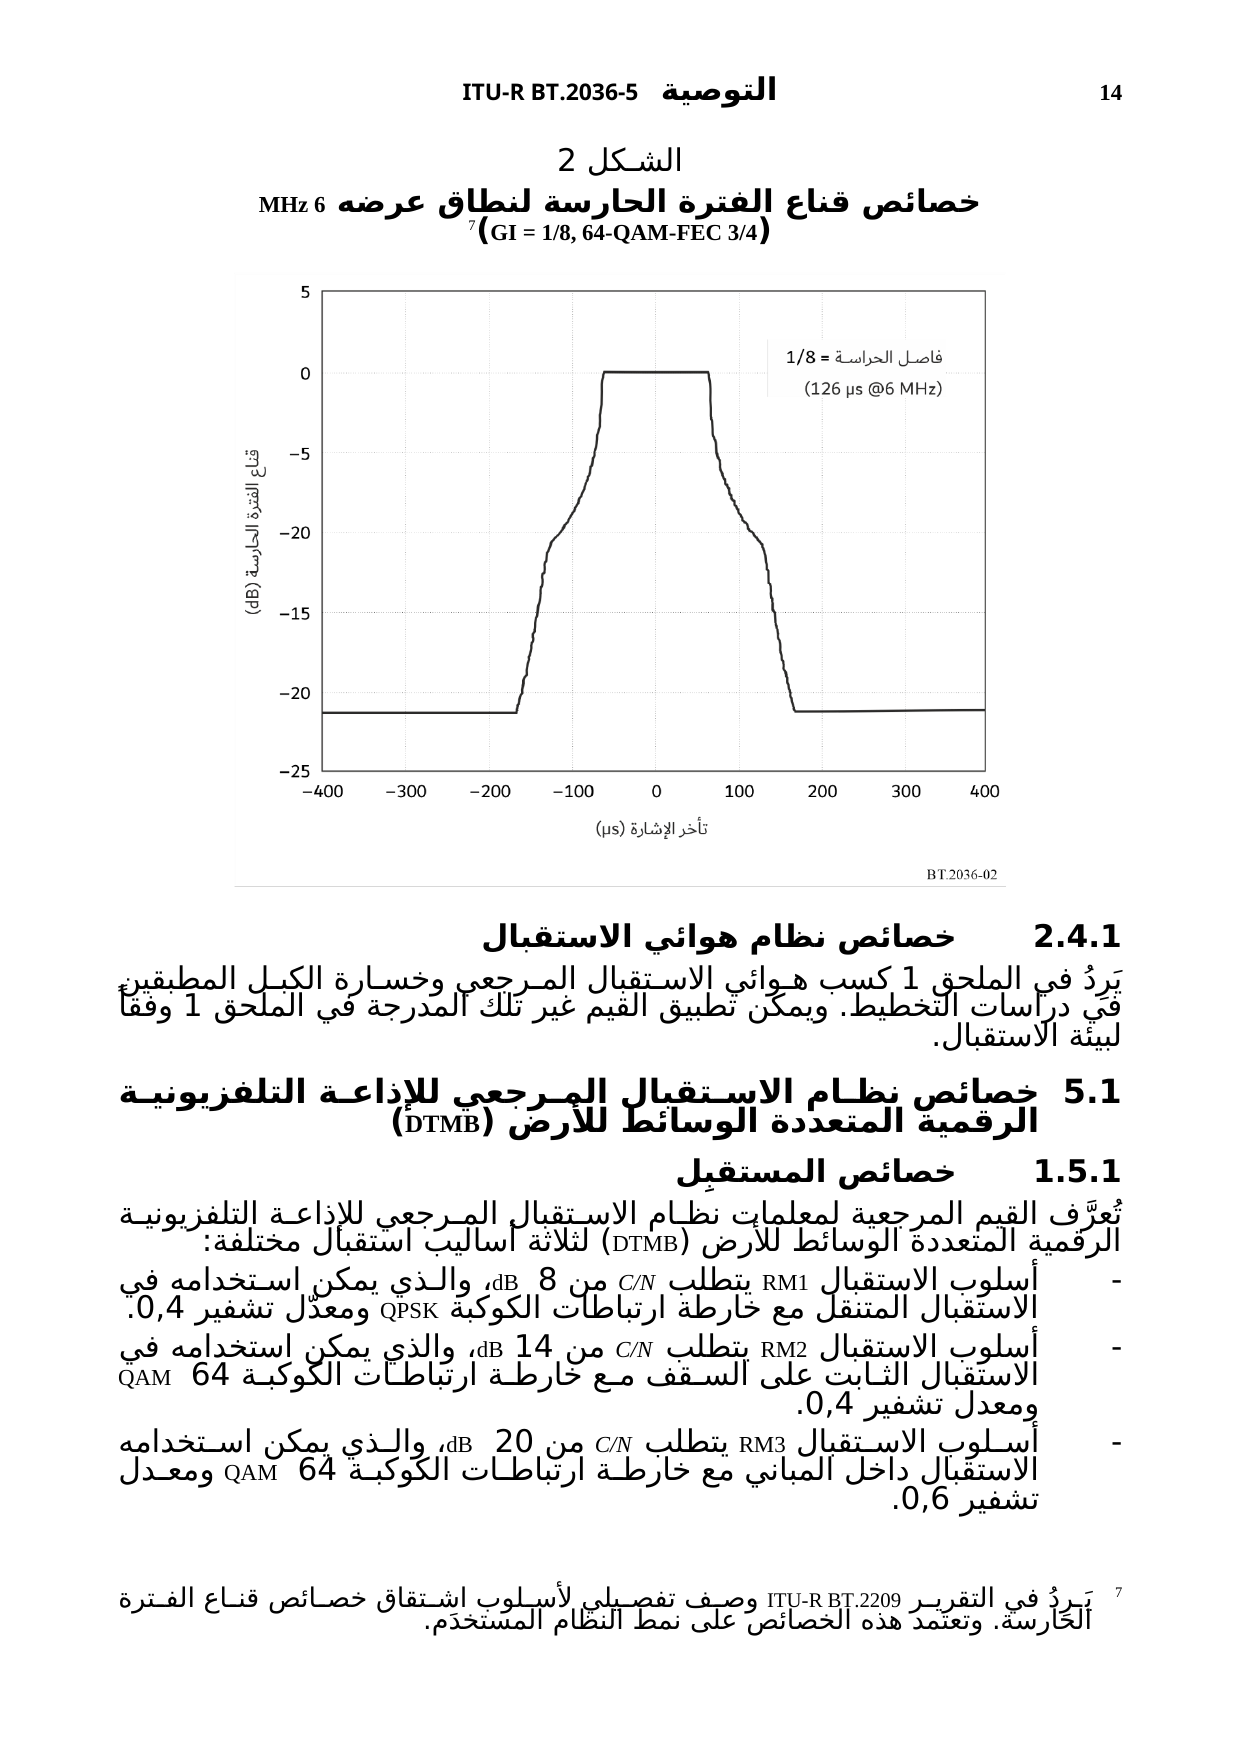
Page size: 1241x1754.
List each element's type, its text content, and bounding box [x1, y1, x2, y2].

subtitle 5.1 خصائص نظام الاستقبال المرجعي للإذاعة التلفزيونية الرقمية المتعددة الوسائط للأرض (DTMB) [118, 1078, 1122, 1141]
picture [233, 272, 1007, 887]
title خصائص قناع الفترة الحارسة لنطاق عرضه MHz 6 (GI = 1/8, 64-QAM-FEC 3/4) [118, 189, 1122, 247]
text - أسلوب الاستقبال RM3 يتطلب C/N من 20 dB، والذي يمكن استخدامه الاستقبال داخل المباني مع خارطة ارتباطات الكوكبة 64 QAM ومعدل تشفير 0,6. [118, 1430, 1122, 1517]
text تُعرَّف القيم المرجعية لمعلمات نظام الاستقبال المرجعي للإذاعة التلفزيونية الرقمية المتعددة الوسائط للأرض (DTMB) لثلاثة أساليب استقبال مختلفة: [118, 1201, 1122, 1259]
text - أسلوب الاستقبال RM1 يتطلب C/N من 8 dB، والذي يمكن استخدامه في الاستقبال المتنقل مع خارطة ارتباطات الكوكبة QPSK ومعدّل تشفير 0,4. [118, 1267, 1122, 1326]
subtitle 2.4.1 خصائص نظام هوائي الاستقبال [118, 924, 1122, 953]
text يَرِدُ في الملحق 1 كسب هوائي الاستقبال المرجعي وخسارة الكبل المطبقين في دراسات التخطيط. ويمكن تطبيق القيم غير تلك المدرجة في الملحق 1 وفقاً لبيئة الاستقبال. [118, 966, 1122, 1053]
text - أسلوب الاستقبال RM2 يتطلب C/N من 14 dB، والذي يمكن استخدامه في الاستقبال الثابت على السقف مع خارطة ارتباطات الكوكبة 64 QAM ومعدل تشفير 0,4. [118, 1334, 1122, 1421]
text الشـكل 2 [118, 148, 1122, 177]
subtitle 1.5.1 خصائص المستقبِل [118, 1159, 1122, 1188]
